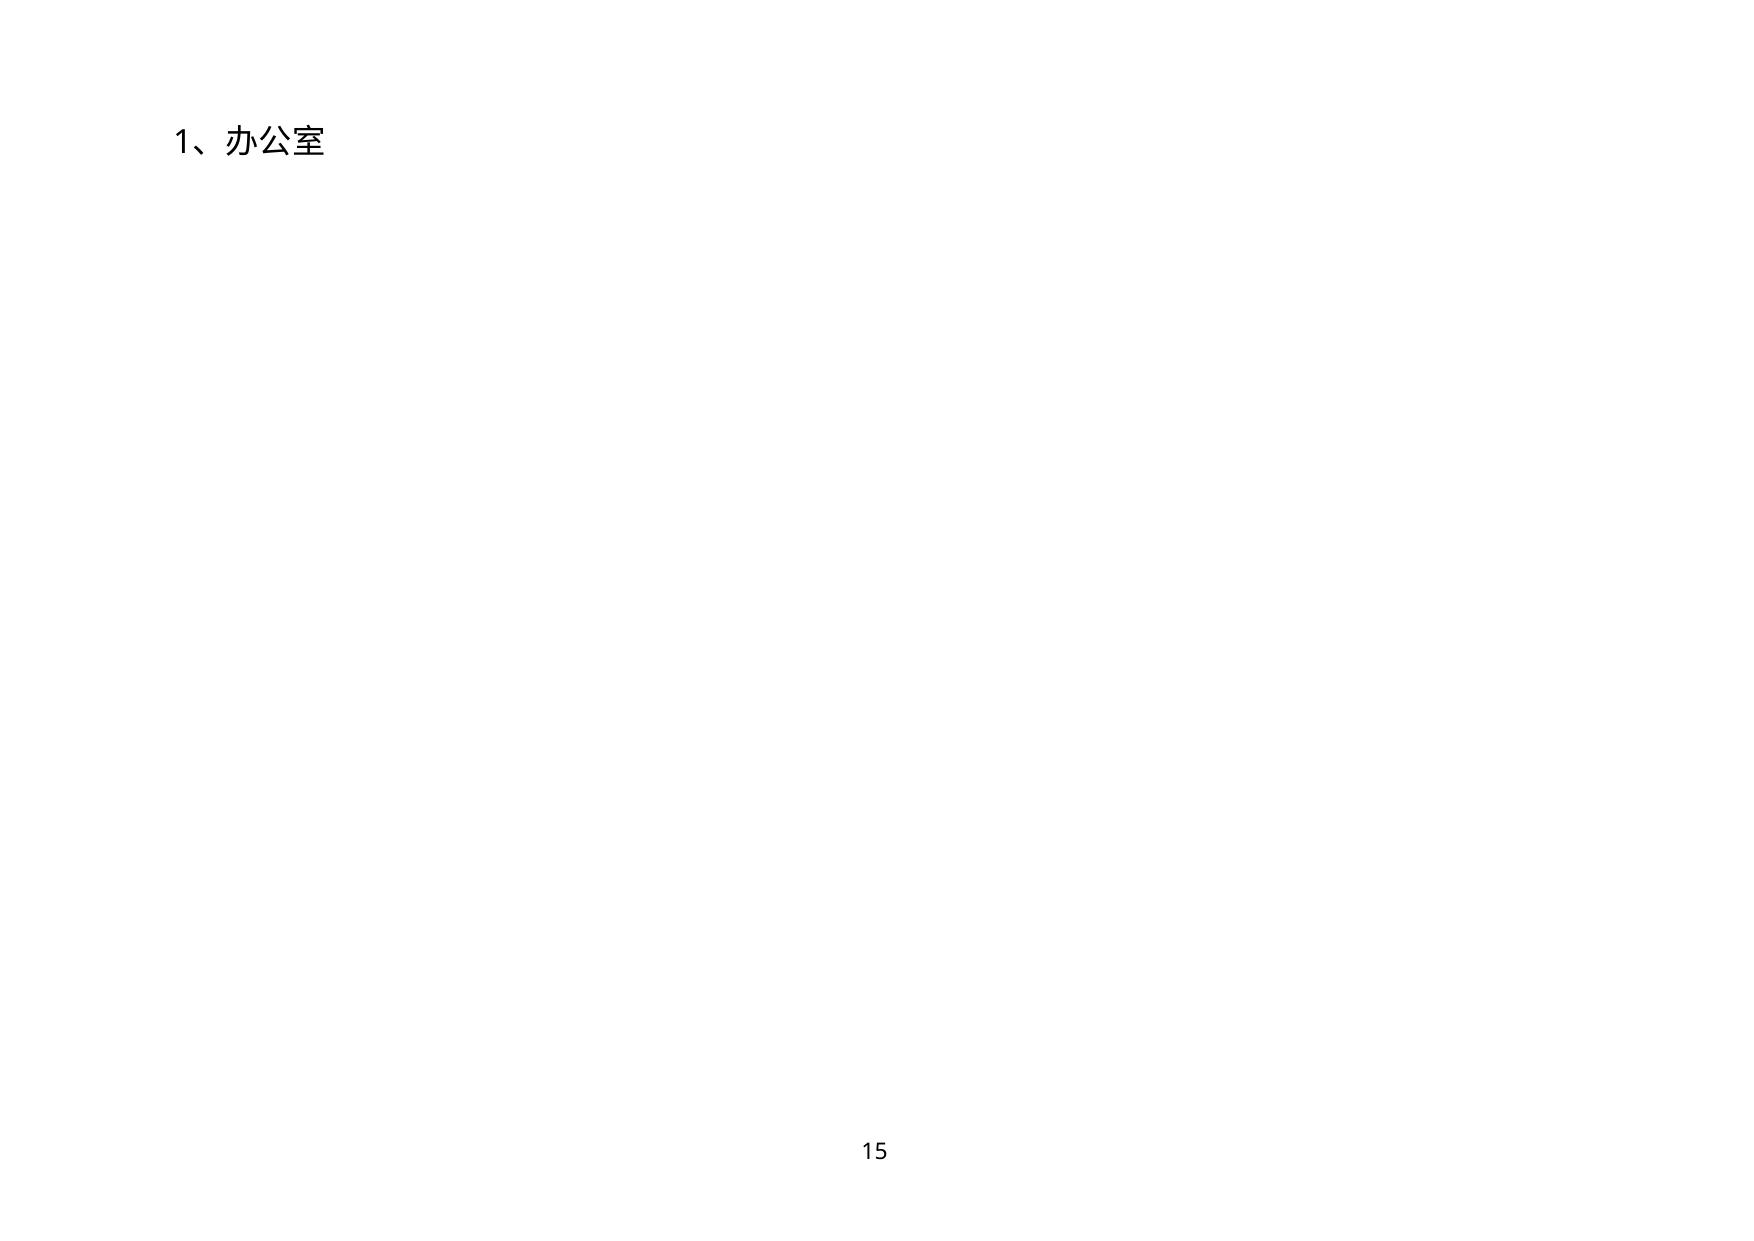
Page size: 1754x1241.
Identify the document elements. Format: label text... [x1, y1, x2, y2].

text 1、办公室 [106, 114, 1639, 163]
